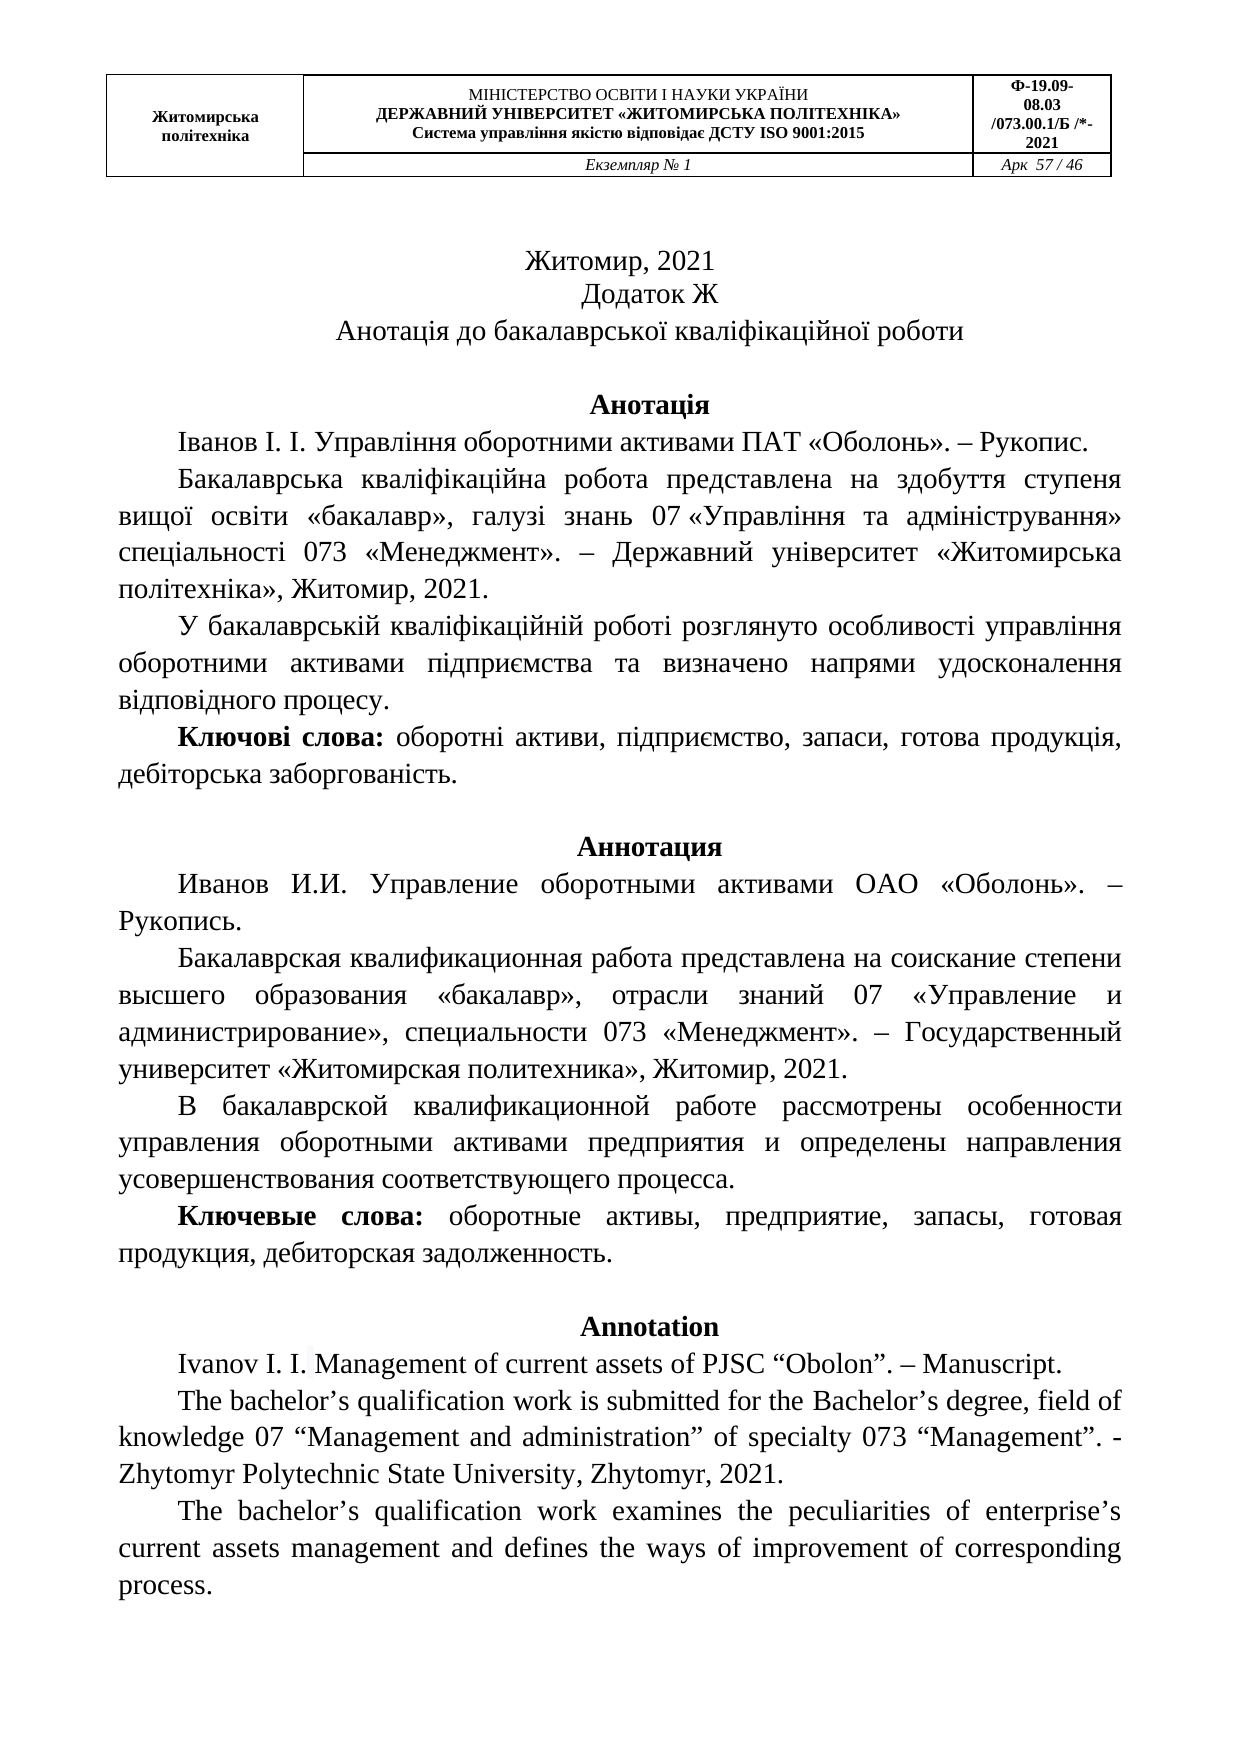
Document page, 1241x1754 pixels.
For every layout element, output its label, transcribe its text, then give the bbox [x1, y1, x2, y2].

text The bachelor’s qualification work examines the peculiarities of enterprise’s current assets management and defines the ways of improvement of corresponding process. [118, 1493, 1122, 1601]
text Ivanov I. I. Management of current assets of PJSC “Obolon”. – Manuscript. [314, 1346, 1122, 1379]
text Анотація до бакалаврської кваліфікаційної роботи [118, 313, 1122, 347]
text Ivanov I. I. Management of current assets of PJSC “Obolon”. – Manuscript. [118, 1346, 307, 1379]
text В бакалаврской квалификационной работе рассмотрены особенности управления оборотными активами предприятия и определены направления усовершенствования соответствующего процесса. [118, 1088, 1122, 1195]
text Аннотация [118, 829, 1122, 863]
text Ключевые слова: оборотные активы, предприятие, запасы, готовая продукция, дебиторская задолженность. [118, 1198, 1122, 1269]
text The bachelor’s qualification work is submitted for the Bachelor’s degree, field of knowledge 07 “Management and administration” of specialty 073 “Management”. - Zhytomyr Polytechnic State University, Zhytomyr, 2021. [118, 1383, 1122, 1490]
text Annotation [118, 1309, 1122, 1342]
text Бакалаврская квалификационная работа представлена на соискание степени высшего образования «бакалавр», отрасли знаний 07 «Управление и администрирование», специальности 073 «Менеджмент». – Государственный университет «Житомирская политехника», Житомир, 2021. [118, 940, 1122, 1084]
text У бакалаврській кваліфікаційній роботі розглянуто особливості управління оборотними активами підприємства та визначено напрями удосконалення відповідного процесу. [118, 608, 1122, 716]
text Додаток Ж [118, 276, 1122, 310]
text Анотація [118, 387, 1122, 421]
text Іванов І. І. Управління оборотними активами ПАТ «Оболонь». – Рукопис. [118, 424, 1122, 457]
text Иванов И.И. Управление оборотными активами ОАО «Оболонь». – Рукопись. [118, 866, 1122, 937]
text Бакалаврська кваліфікаційна робота представлена на здобуття ступеня вищої освіти «бакалавр», галузі знань 07 «Управління та адміністрування» спеціальності 073 «Менеджмент». – Державний університет «Житомирська політехніка», Житомир, 2021. [118, 461, 1122, 605]
text Ключові слова: оборотні активи, підприємство, запаси, готова продукція, дебіторська заборгованість. [118, 719, 1122, 789]
text Житомир, 2021 [118, 239, 1122, 276]
